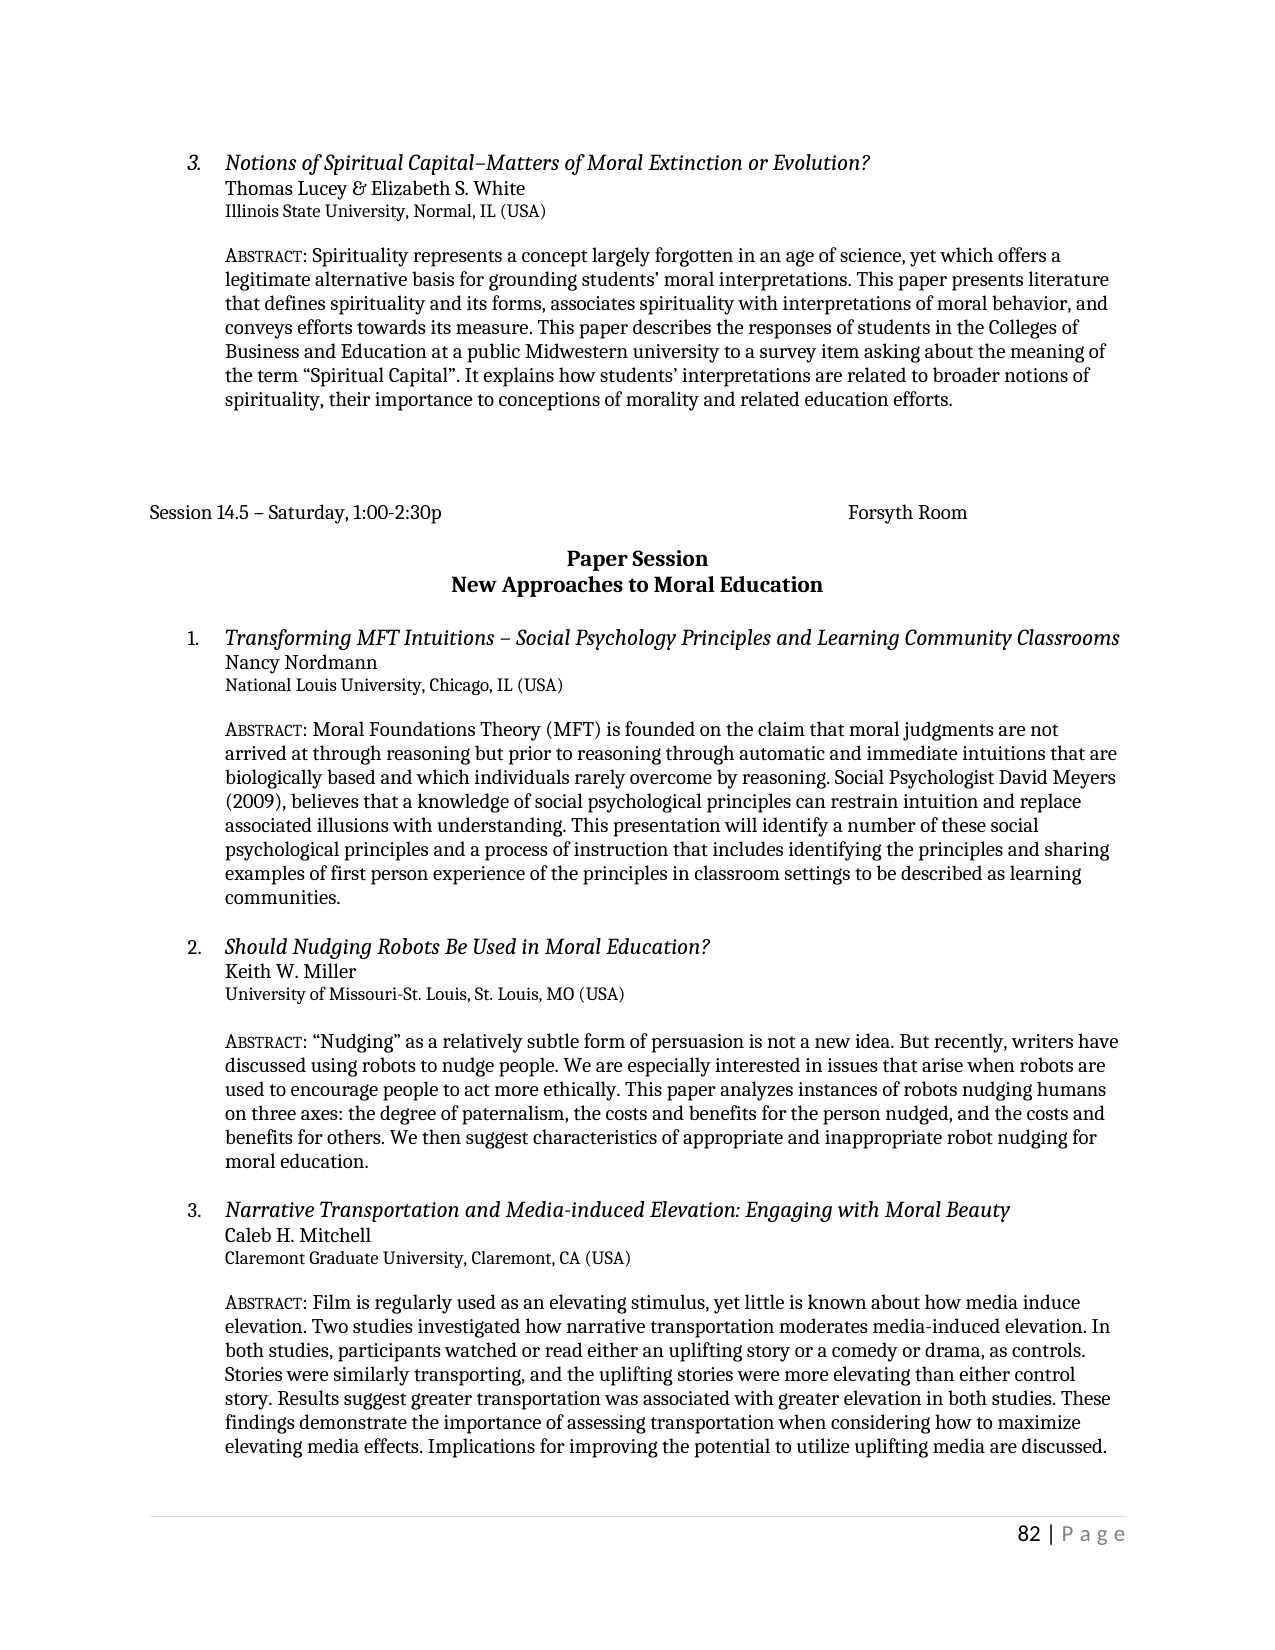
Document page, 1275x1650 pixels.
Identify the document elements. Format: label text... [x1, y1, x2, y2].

text Abstract: Film is regularly used as an elevating stimulus, yet little is known about how media induce elevation. Two studies investigated how narrative transportation moderates media-induced elevation. In both studies, participants watched or read either an uplifting story or a comedy or drama, as controls. Stories were similarly transporting, and the uplifting stories were more elevating than either control story. Results suggest greater transportation was associated with greater elevation in both studies. These findings demonstrate the importance of assessing transportation when considering how to maximize elevating media effects. Implications for improving the potential to utilize uplifting media are discussed. [225, 1291, 1125, 1458]
text Abstract: “Nudging” as a relatively subtle form of persuasion is not a new idea. But recently, writers have discussed using robots to nudge people. We are especially interested in issues that arise when robots are used to encourage people to act more ethically. This paper analyzes instances of robots nudging humans on three axes: the degree of paternalism, the costs and benefits for the person nudged, and the costs and benefits for others. We then suggest characteristics of appropriate and inappropriate robot nudging for moral education. [225, 1029, 1125, 1173]
text Abstract: Moral Foundations Theory (MFT) is founded on the claim that moral judgments are not arrived at through reasoning but prior to reasoning through automatic and immediate intuitions that are biologically based and which individuals rarely overcome by reasoning. Social Psychologist David Meyers (2009), believes that a knowledge of social psychological principles can restrain intuition and replace associated illusions with understanding. This presentation will identify a number of these social psychological principles and a process of instruction that includes identifying the principles and sharing examples of first person experience of the principles in classroom settings to be described as learning communities. [225, 718, 1125, 910]
list Notions of Spiritual Capital–Matters of Moral Extinction or Evolution? [187, 150, 1125, 176]
text New Approaches to Moral Education [150, 572, 1125, 598]
list Narrative Transportation and Media-induced Elevation: Engaging with Moral Beauty Caleb H. Mitchell Claremont Graduate University, Claremont, CA (USA) [187, 1197, 1125, 1269]
text Session 14.5 – Saturday, 1:00-2:30p Forsyth Room [150, 501, 1125, 525]
list Transforming MFT Intuitions – Social Psychology Principles and Learning Community Classrooms Nancy Nordmann National Louis University, Chicago, IL (USA) [187, 624, 1125, 696]
text Thomas Lucey & Elizabeth S. White [225, 176, 1125, 200]
list Should Nudging Robots Be Used in Moral Education? Keith W. Miller University of Missouri-St. Louis, St. Louis, MO (USA) [187, 934, 1125, 1006]
text Paper Session [150, 546, 1125, 572]
text Abstract: Spirituality represents a concept largely forgotten in an age of science, yet which offers a legitimate alternative basis for grounding students’ moral interpretations. This paper presents literature that defines spirituality and its forms, associates spirituality with interpretations of moral behavior, and conveys efforts towards its measure. This paper describes the responses of students in the Colleges of Business and Education at a public Midwestern university to a survey item asking about the meaning of the term “Spiritual Capital”. It explains how students’ interpretations are related to broader notions of spirituality, their importance to conceptions of morality and related education efforts. [225, 243, 1125, 411]
text Illinois State University, Normal, IL (USA) [225, 200, 1125, 222]
